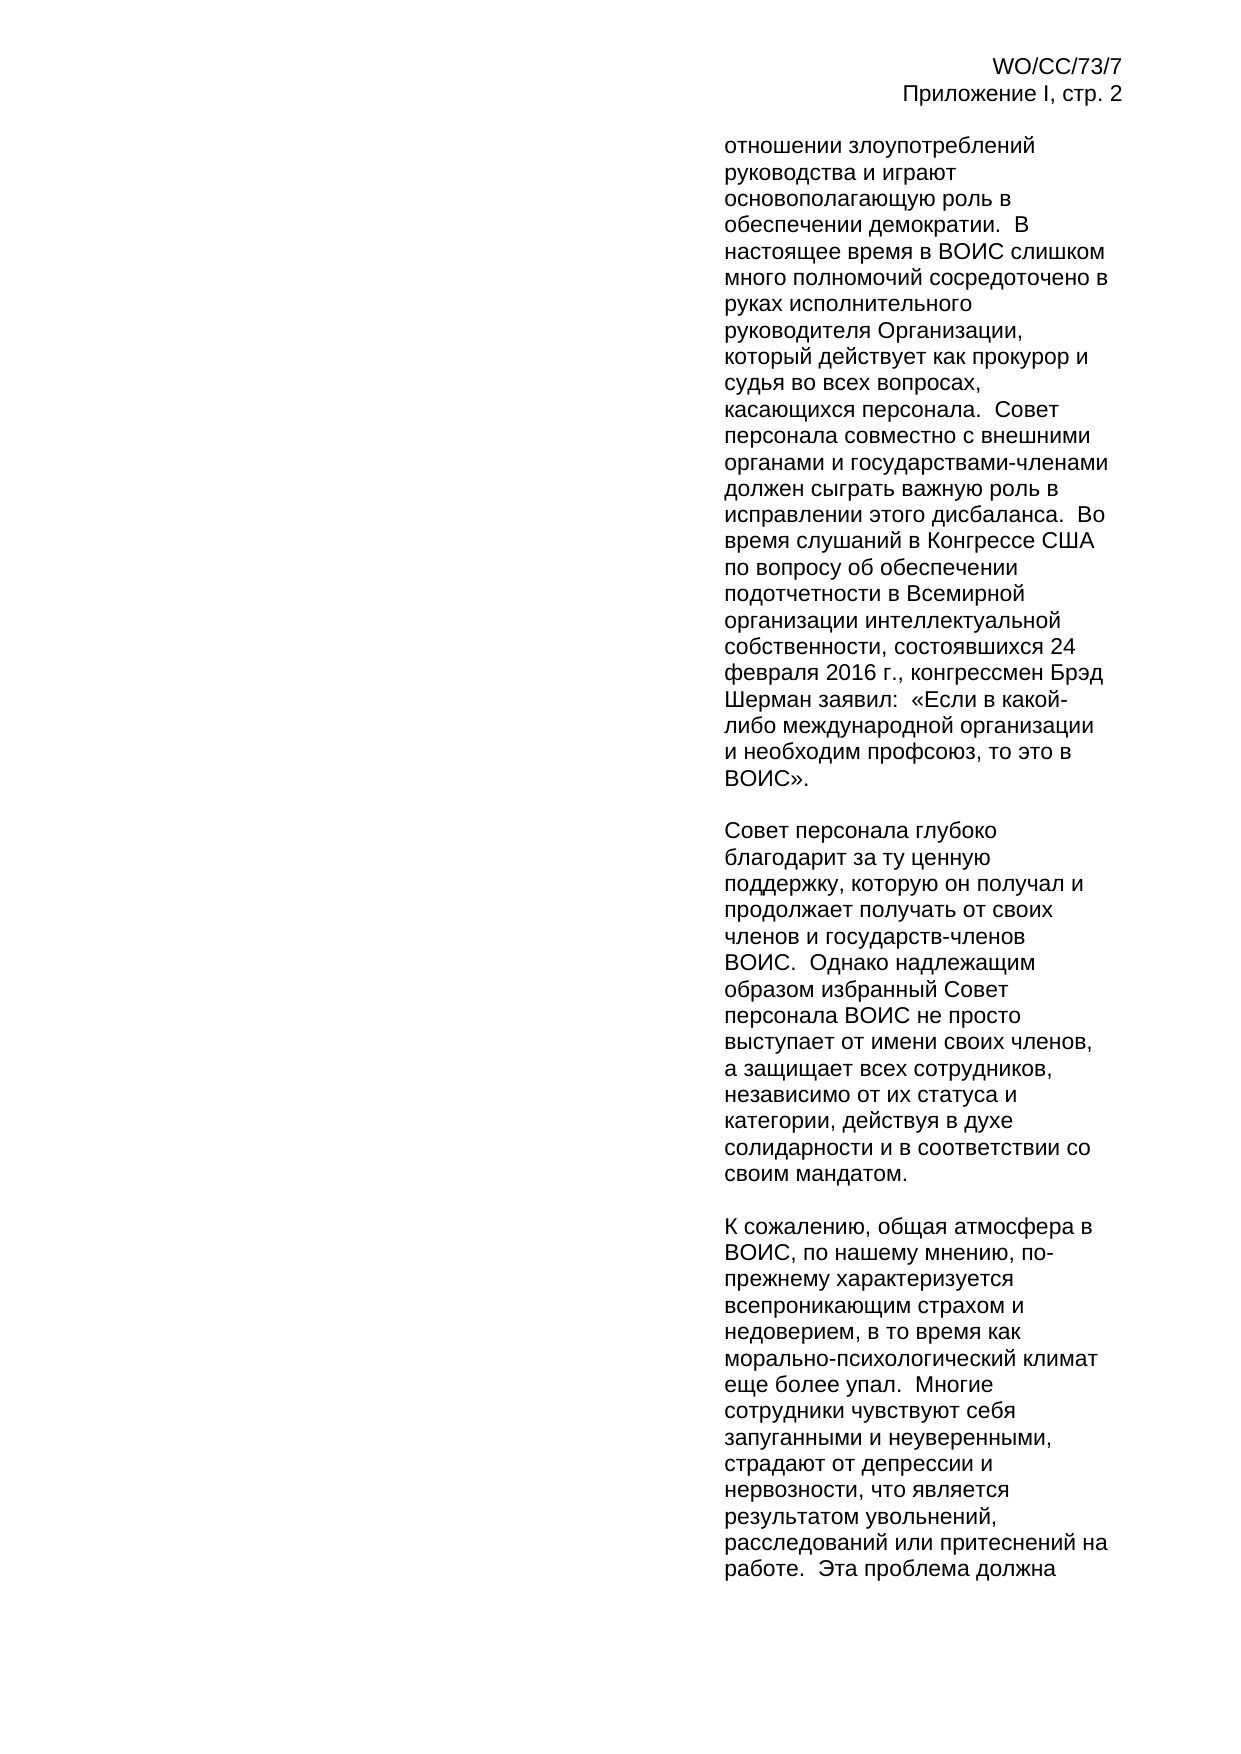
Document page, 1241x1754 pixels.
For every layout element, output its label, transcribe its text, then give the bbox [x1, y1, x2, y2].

text Совет персонала глубоко благодарит за ту ценную поддержку, которую он получал и продолжает получать от своих членов и государств-членов ВОИС. Однако надлежащим образом избранный Совет персонала ВОИС не просто выступает от имени своих членов, а защищает всех сотрудников, независимо от их статуса и категории, действуя в духе солидарности и в соответствии со своим мандатом. [724, 817, 1101, 1186]
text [724, 1213, 1111, 1582]
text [724, 132, 1111, 791]
